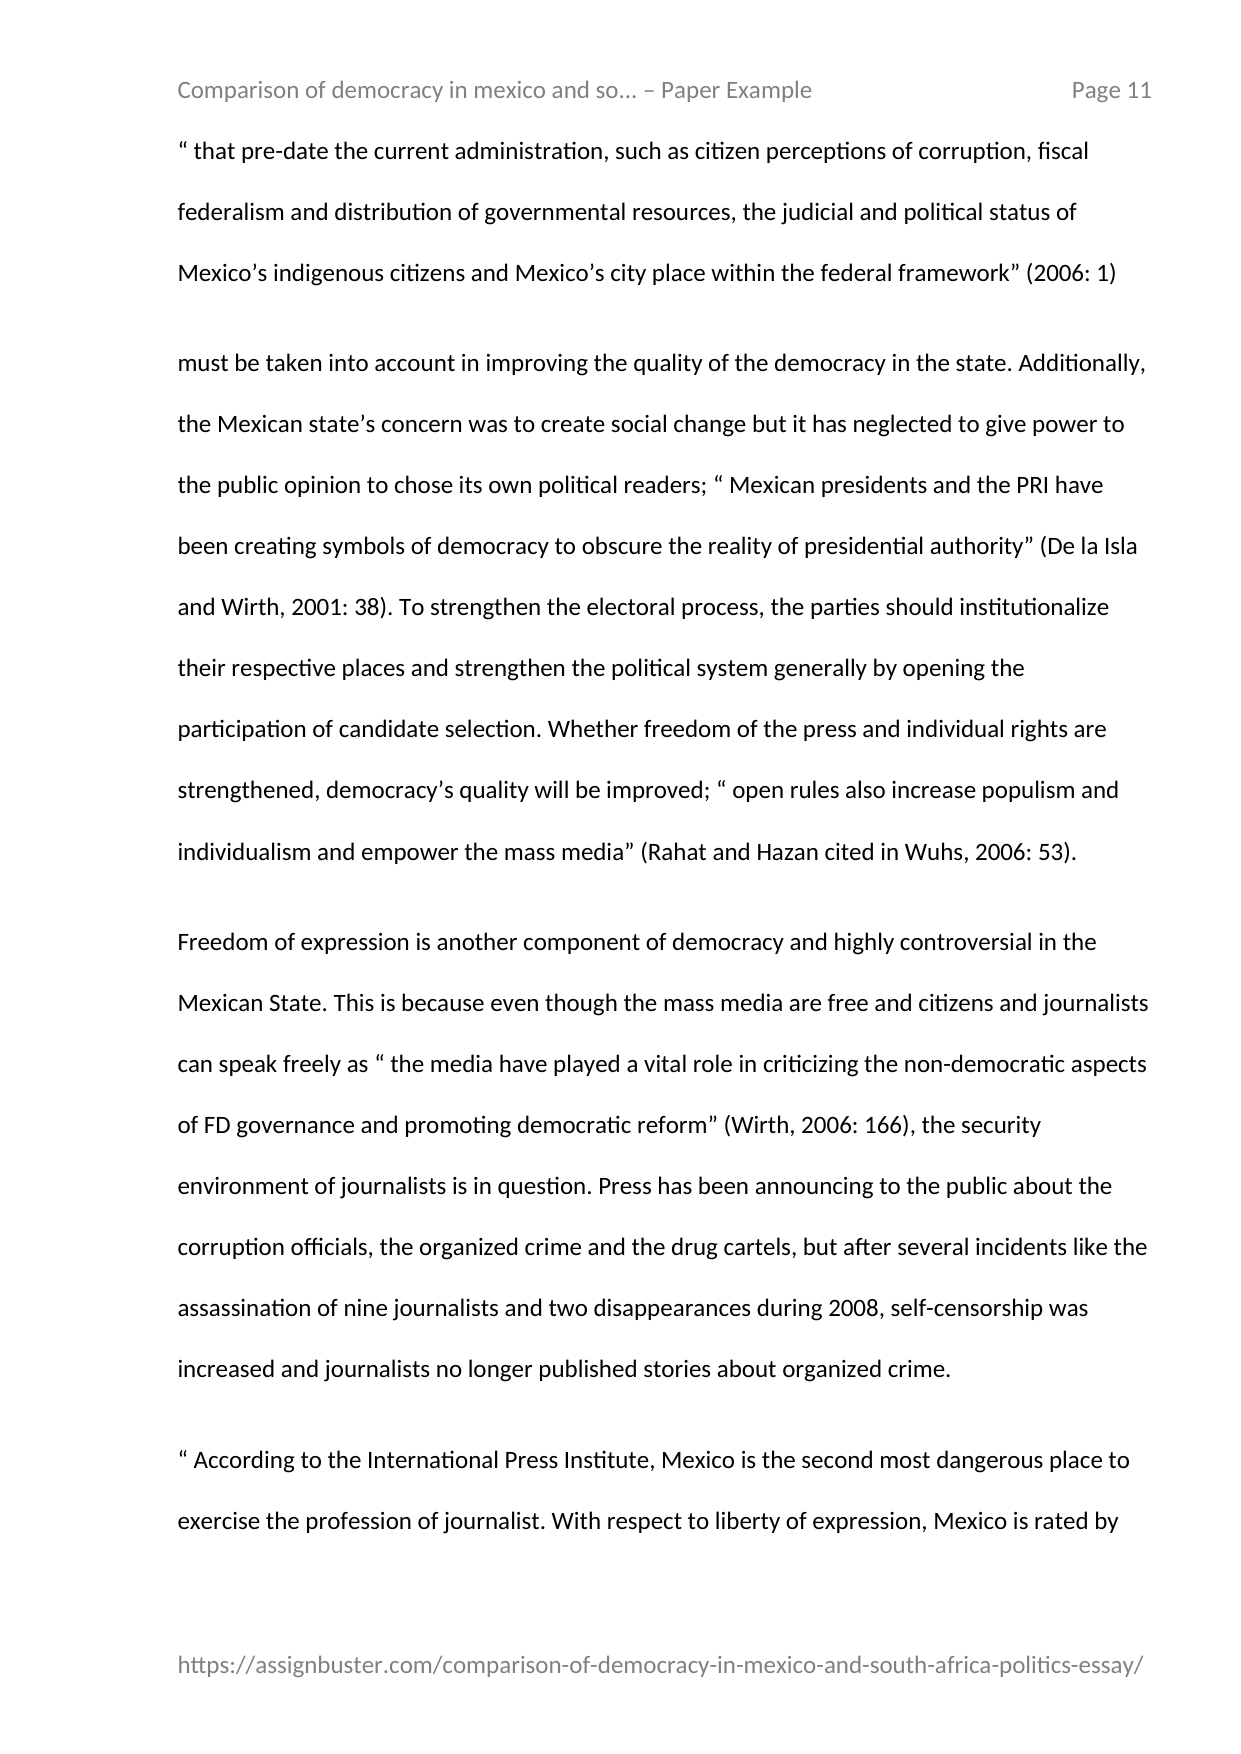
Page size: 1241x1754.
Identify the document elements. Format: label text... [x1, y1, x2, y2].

text “ that pre-date the current administration, such as citizen perceptions of corruption, fiscal federalism and distribution of governmental resources, the judicial and political status of Mexico’s indigenous citizens and Mexico’s city place within the federal framework” (2006: 1) [177, 135, 1152, 287]
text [177, 1444, 1152, 1536]
text Freedom of expression is another component of democracy and highly controversial in the Mexican State. This is because even though the mass media are free and citizens and journalists can speak freely as “ the media have played a vital role in criticizing the non-democratic aspects of FD governance and promoting democratic reform” (Wirth, 2006: 166), the security environment of journalists is in question. Press has been announcing to the public about the corruption officials, the organized crime and the drug cartels, but after several incidents like the assassination of nine journalists and two disappearances during 2008, self-censorship was increased and journalists no longer published stories about organized crime. [177, 926, 1152, 1384]
text must be taken into account in improving the quality of the democracy in the state. Additionally, the Mexican state’s concern was to create social change but it has neglected to give power to the public opinion to chose its own political readers; “ Mexican presidents and the PRI have been creating symbols of democracy to obscure the reality of presidential authority” (De la Isla and Wirth, 2001: 38). To strengthen the electoral process, the parties should institutionalize their respective places and strengthen the political system generally by opening the participation of candidate selection. Whether freedom of the press and individual rights are strengthened, democracy’s quality will be improved; “ open rules also increase populism and individualism and empower the mass media” (Rahat and Hazan cited in Wuhs, 2006: 53). [177, 347, 1152, 866]
